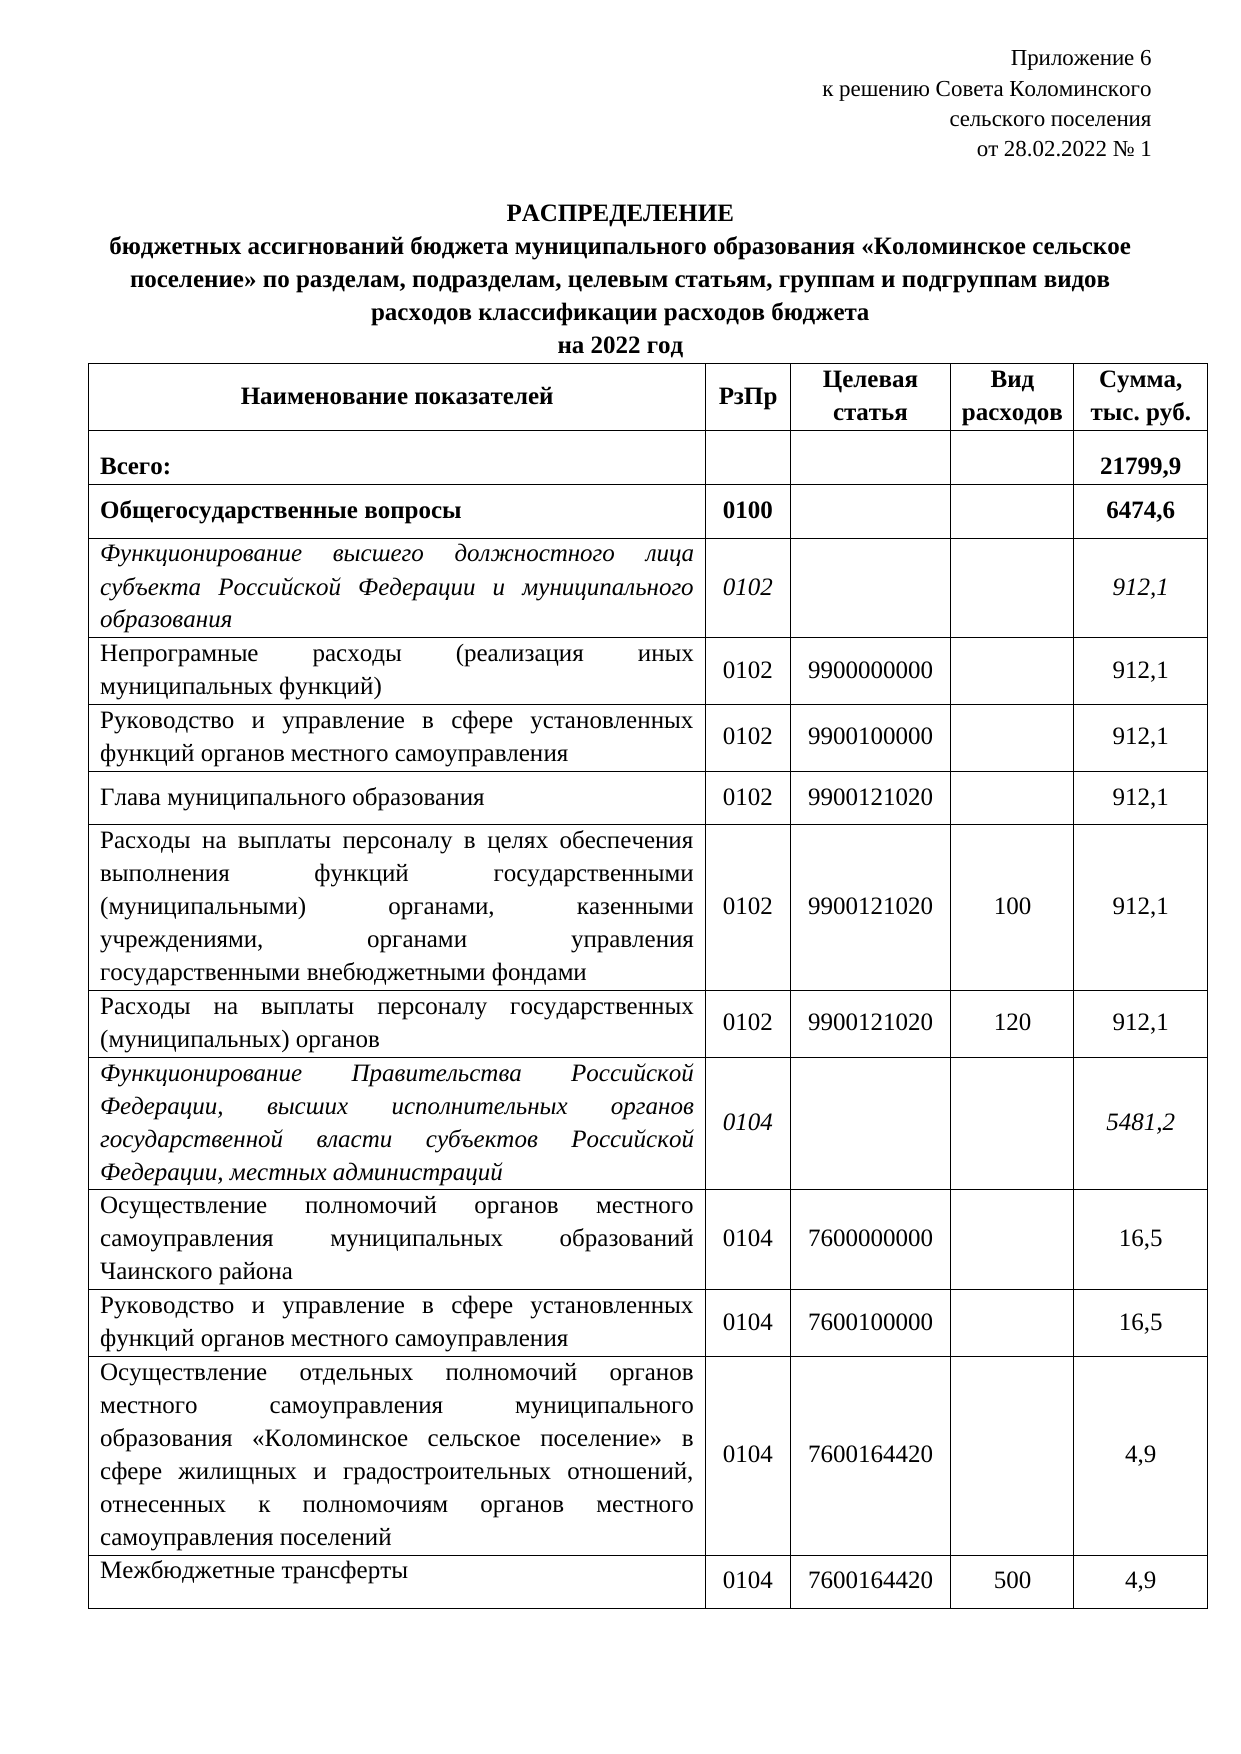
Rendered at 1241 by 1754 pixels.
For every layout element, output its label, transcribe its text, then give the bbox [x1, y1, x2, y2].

table_cell [791, 431, 950, 484]
table_cell 21799,9 [1074, 431, 1207, 484]
table_cell 7600000000 [791, 1190, 950, 1289]
table_cell 912,1 [1074, 638, 1207, 704]
table_cell 912,1 [1074, 539, 1207, 637]
table_cell 6474,6 [1074, 485, 1207, 537]
table_cell Руководство и управление в сфере установленных функций органов местного самоуправления [89, 1290, 705, 1356]
table_cell [951, 1290, 1073, 1356]
table_cell Глава муниципального образования [89, 772, 705, 824]
table_cell [951, 705, 1073, 771]
table_cell Всего: [89, 431, 705, 484]
table_cell [706, 431, 790, 484]
table_cell 0102 [706, 772, 790, 824]
table_cell Функционирование высшего должностного лица субъекта Российской Федерации и муниципального образования [89, 539, 705, 637]
table_cell Расходы на выплаты персоналу государственных (муниципальных) органов [89, 991, 705, 1057]
table_cell [951, 485, 1073, 537]
table_cell 0104 [706, 1190, 790, 1289]
text к решению Совета Коломинского [670, 74, 1152, 101]
table_cell Функционирование Правительства Российской Федерации, высших исполнительных органов государственной власти субъектов Российской Федерации, местных администраций [89, 1058, 705, 1189]
table_cell 0104 [706, 1556, 790, 1608]
table_cell 7600164420 [791, 1556, 950, 1608]
table_cell [951, 1357, 1073, 1554]
table_cell Расходы на выплаты персоналу в целях обеспечения выполнения функций государственными (муниципальными) органами, казенными учреждениями, органами управления государственными внебюджетными фондами [89, 825, 705, 990]
table_cell 912,1 [1074, 991, 1207, 1057]
table_cell Осуществление полномочий органов местного самоуправления муниципальных образований Чаинского района [89, 1190, 705, 1289]
table_cell [951, 539, 1073, 637]
table_cell 0104 [706, 1058, 790, 1189]
table_cell [791, 1058, 950, 1189]
table_cell 0104 [706, 1290, 790, 1356]
table_cell Осуществление отдельных полномочий органов местного самоуправления муниципального образования «Коломинское сельское поселение» в сфере жилищных и градостроительных отношений, отнесенных к полномочиям органов местного самоуправления поселений [89, 1357, 705, 1554]
table_cell 9900000000 [791, 638, 950, 704]
table_cell 9900121020 [791, 825, 950, 990]
table_cell Непрограмные расходы (реализация иных муниципальных функций) [89, 638, 705, 704]
table_cell 0104 [706, 1357, 790, 1554]
table_cell [951, 638, 1073, 704]
table_header РзПр [706, 364, 790, 430]
table_cell Руководство и управление в сфере установленных функций органов местного самоуправления [89, 705, 705, 771]
table_cell 0102 [706, 825, 790, 990]
table_cell 4,9 [1074, 1357, 1207, 1554]
table_cell 16,5 [1074, 1290, 1207, 1356]
table_header Вид расходов [951, 364, 1073, 430]
text Приложение 6 [89, 44, 1152, 71]
table_cell 0102 [706, 705, 790, 771]
table_header Сумма, тыс. руб. [1074, 364, 1207, 430]
table_cell [951, 772, 1073, 824]
text бюджетных ассигнований бюджета муниципального образования «Коломинское сельское поселение» по разделам, подразделам, целевым статьям, группам и подгруппам видов расходов классификации расходов бюджета [89, 231, 1152, 326]
table_cell 100 [951, 825, 1073, 990]
text РАСПРЕДЕЛЕНИЕ [89, 198, 1152, 227]
table_cell 9900121020 [791, 991, 950, 1057]
table_header Наименование показателей [89, 364, 705, 430]
table_cell Общегосударственные вопросы [89, 485, 705, 537]
table_cell [951, 1058, 1073, 1189]
table_cell Межбюджетные трансферты [89, 1556, 705, 1608]
text на 2022 год [89, 330, 1152, 359]
table_cell 0102 [706, 539, 790, 637]
table_cell 0102 [706, 638, 790, 704]
table_cell [791, 485, 950, 537]
table_cell 16,5 [1074, 1190, 1207, 1289]
table_cell 912,1 [1074, 772, 1207, 824]
table_cell 5481,2 [1074, 1058, 1207, 1189]
table_cell [951, 1190, 1073, 1289]
table_cell 912,1 [1074, 825, 1207, 990]
table_cell [951, 431, 1073, 484]
table_cell 912,1 [1074, 705, 1207, 771]
table_cell 9900100000 [791, 705, 950, 771]
table_cell 0100 [706, 485, 790, 537]
table_cell 4,9 [1074, 1556, 1207, 1608]
table_cell 7600100000 [791, 1290, 950, 1356]
table_cell 500 [951, 1556, 1073, 1608]
text от 28.02.2022 № 1 [670, 135, 1152, 161]
text сельского поселения [670, 105, 1152, 131]
table_cell [791, 539, 950, 637]
table_cell 7600164420 [791, 1357, 950, 1554]
table_cell 0102 [706, 991, 790, 1057]
table_header Целевая статья [791, 364, 950, 430]
table_cell 120 [951, 991, 1073, 1057]
table_cell 9900121020 [791, 772, 950, 824]
